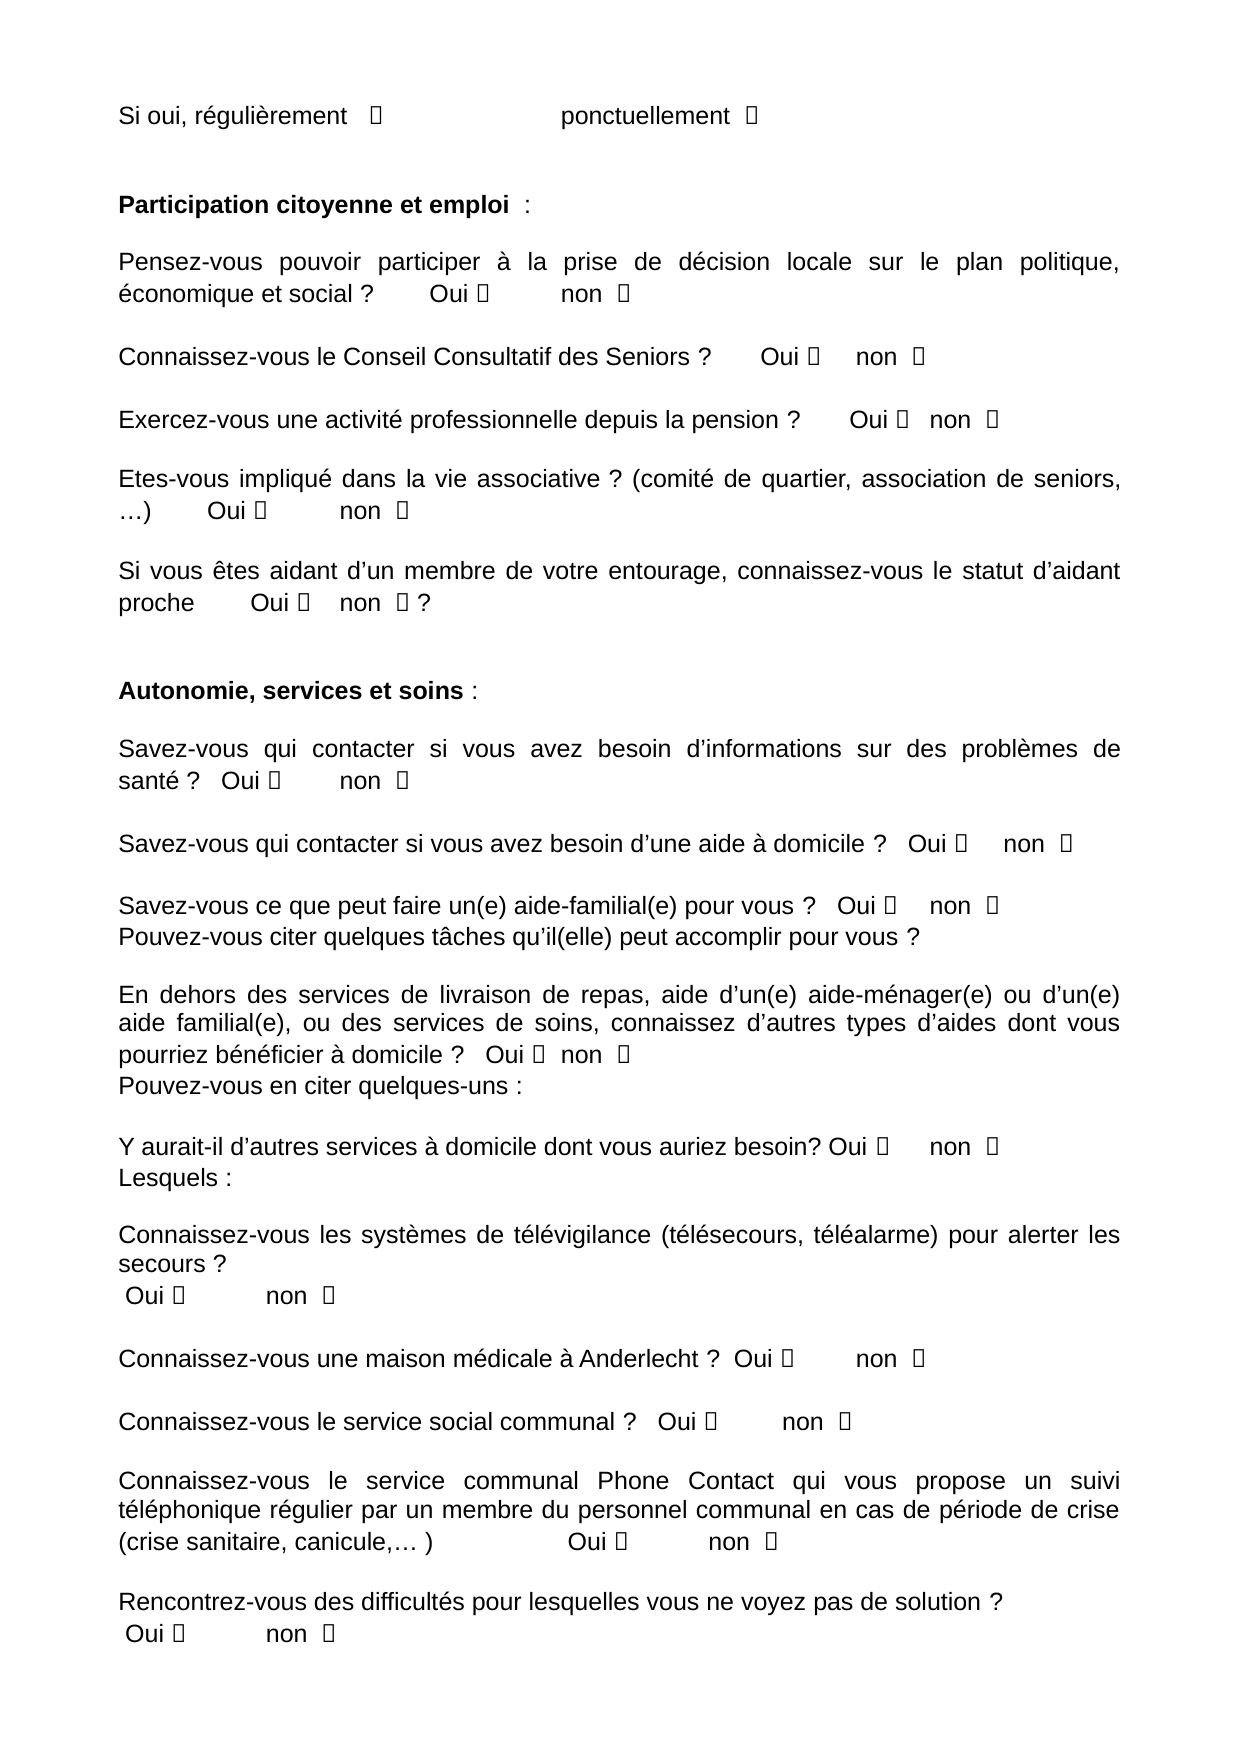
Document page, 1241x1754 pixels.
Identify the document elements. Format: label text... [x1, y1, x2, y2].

text Pouvez-vous citer quelques tâches qu’il(elle) peut accomplir pour vous ? [118, 922, 1122, 951]
text Etes-vous impliqué dans la vie associative ? (comité de quartier, association de seniors, …) Oui  non  [118, 464, 1122, 527]
text Y aurait-il d’autres services à domicile dont vous auriez besoin? Oui  non  [118, 1129, 1122, 1163]
text Oui  non  [118, 1615, 1122, 1649]
text Participation citoyenne et emploi : [118, 189, 1122, 218]
text Pouvez-vous en citer quelques-uns : [118, 1071, 1122, 1100]
text Savez-vous qui contacter si vous avez besoin d’une aide à domicile ? Oui  non  [118, 825, 1122, 859]
text Connaissez-vous le service communal Phone Contact qui vous propose un suivi téléphonique régulier par un membre du personnel communal en cas de période de crise (crise sanitaire, canicule,… ) Oui  non  [118, 1466, 1122, 1558]
text Si oui, régulièrement  ponctuellement  [118, 98, 1122, 132]
text Connaissez-vous les systèmes de télévigilance (télésecours, téléalarme) pour alerter les secours ? [118, 1220, 1122, 1278]
text Connaissez-vous une maison médicale à Anderlecht ? Oui  non  [118, 1341, 1122, 1374]
text Savez-vous ce que peut faire un(e) aide-familial(e) pour vous ? Oui  non  [118, 888, 1122, 922]
text Autonomie, services et soins : [118, 676, 1122, 705]
text En dehors des services de livraison de repas, aide d’un(e) aide-ménager(e) ou d’un(e) aide familial(e), ou des services de soins, connaissez d’autres types d’aides dont vous pourriez bénéficier à domicile ? Oui  non  [118, 979, 1122, 1071]
text Savez-vous qui contacter si vous avez besoin d’informations sur des problèmes de santé ? Oui  non  [118, 734, 1122, 796]
text Rencontrez-vous des difficultés pour lesquelles vous ne voyez pas de solution ? [118, 1586, 1122, 1615]
text Pensez-vous pouvoir participer à la prise de décision locale sur le plan politique, économique et social ? Oui  non  [118, 247, 1122, 310]
text Oui  non  [118, 1278, 1122, 1312]
text Connaissez-vous le service social communal ? Oui  non  [118, 1403, 1122, 1437]
text Exercez-vous une activité professionnelle depuis la pension ? Oui  non  [118, 401, 1122, 436]
text Lesquels : [118, 1163, 1122, 1191]
text Si vous êtes aidant d’un membre de votre entourage, connaissez-vous le statut d’aidant proche Oui  non  ? [118, 556, 1122, 619]
text Connaissez-vous le Conseil Consultatif des Seniors ? Oui  non  [118, 339, 1122, 373]
